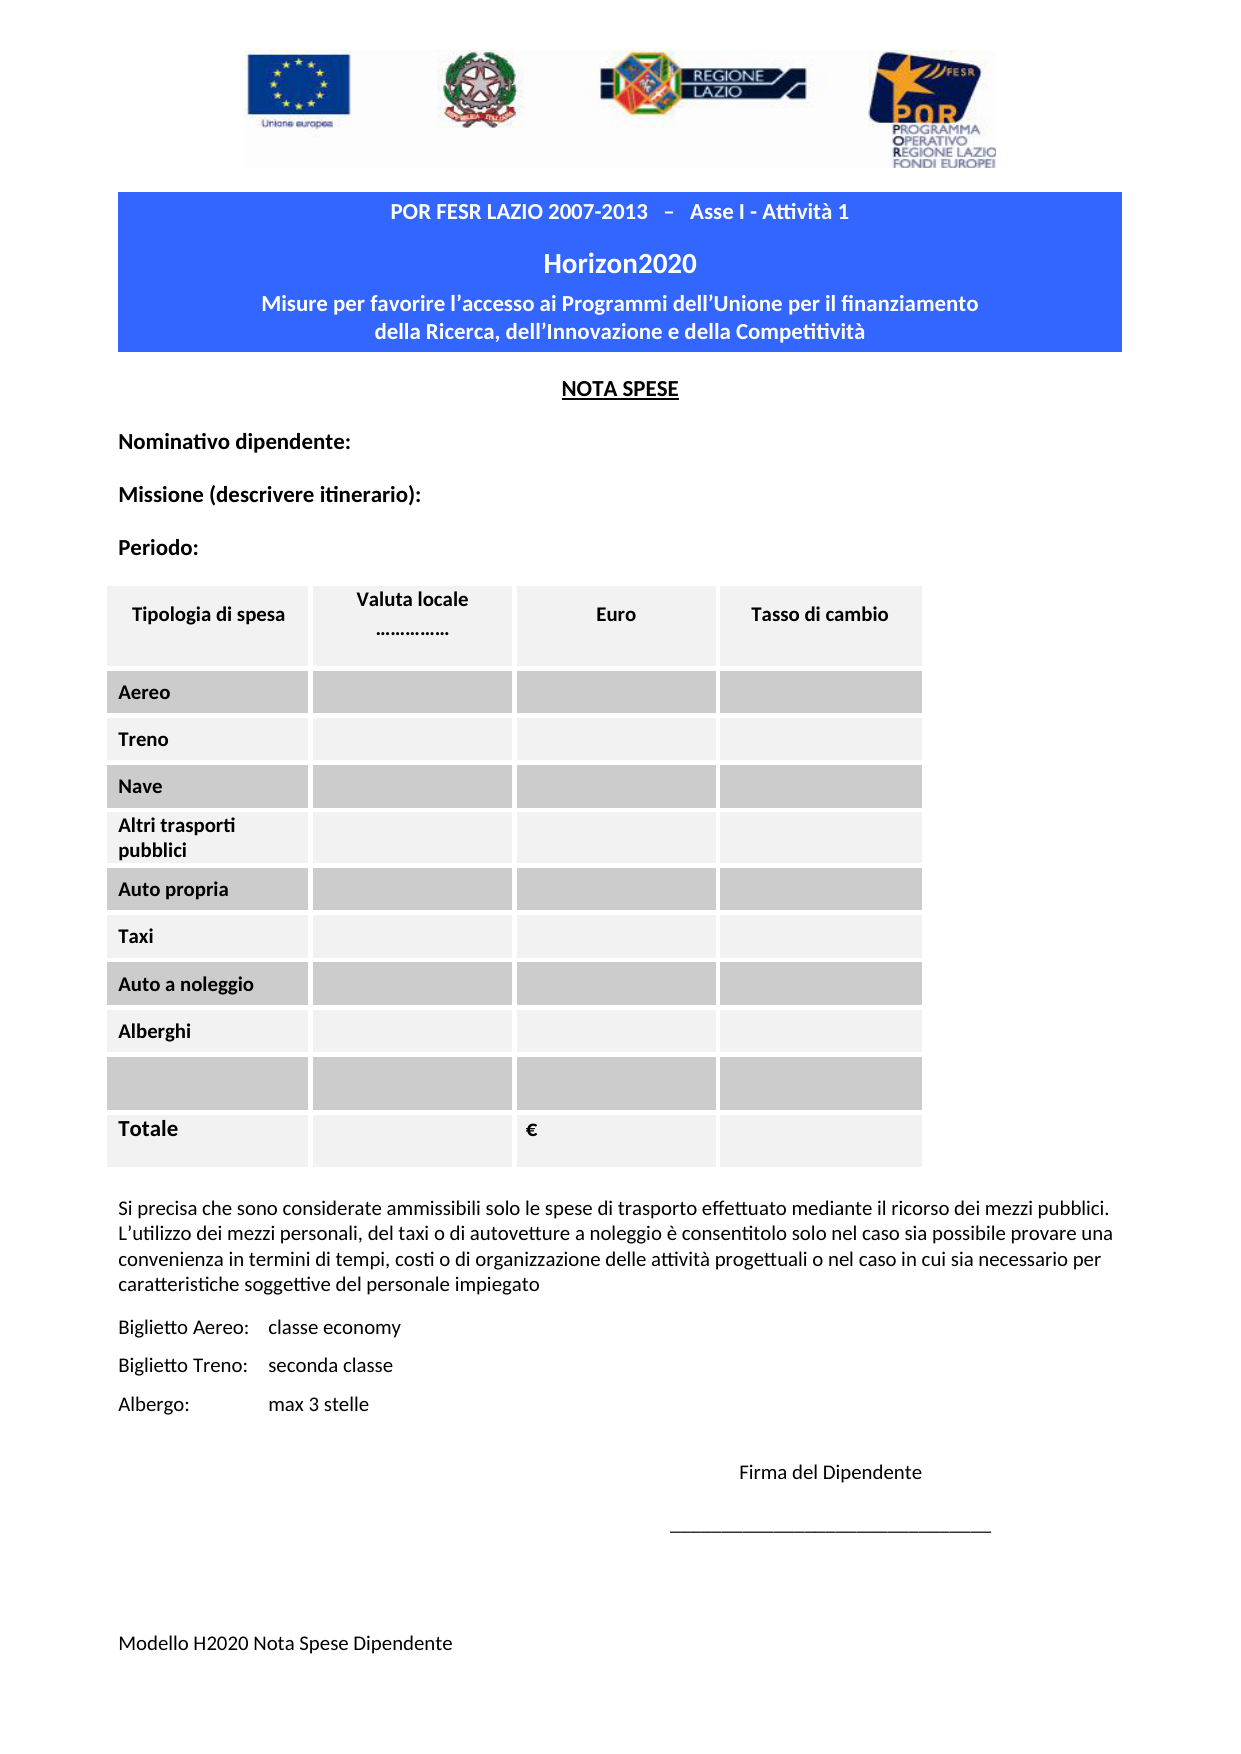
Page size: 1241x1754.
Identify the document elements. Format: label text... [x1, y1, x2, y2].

table_cell [517, 1010, 716, 1052]
table_cell [720, 962, 922, 1005]
table_cell [720, 812, 922, 863]
table_cell [517, 915, 716, 958]
table_header Euro [517, 586, 716, 666]
table_cell Altri trasporti pubblici [107, 812, 308, 863]
table_cell [720, 1010, 922, 1052]
text della Ricerca, dell’Innovazione e della Competitività [118, 317, 1122, 345]
text Biglietto Aereo: classe economy [118, 1314, 1122, 1340]
table_cell Totale [107, 1115, 308, 1167]
text Periodo: [118, 533, 1122, 561]
table_cell [720, 1115, 922, 1167]
table_cell Auto propria [107, 868, 308, 910]
table_cell [313, 1057, 512, 1110]
text Albergo: max 3 stelle [118, 1391, 1122, 1416]
table_cell [313, 915, 512, 958]
table_cell Nave [107, 765, 308, 808]
text Si precisa che sono considerate ammissibili solo le spese di trasporto effettuato mediante il ricorso dei mezzi pubblici. L’utilizzo dei mezzi personali, del taxi o di autovetture a noleggio è consentitolo solo nel caso sia possibile provare una convenienza in termini di tempi, costi o di organizzazione delle attività progettuali o nel caso in cui sia necessario per caratteristiche soggettive del personale impiegato [118, 1195, 1122, 1297]
table_cell [720, 868, 922, 910]
table_cell [517, 962, 716, 1005]
text Firma del Dipendente [118, 1459, 1122, 1485]
text Biglietto Treno: seconda classe [118, 1353, 1122, 1378]
table_cell Auto a noleggio [107, 962, 308, 1005]
table_cell [720, 671, 922, 713]
table_cell € [517, 1115, 716, 1167]
text Missione (descrivere itinerario): [118, 480, 1122, 508]
table_header Valuta locale …………… [313, 586, 512, 666]
table_cell Alberghi [107, 1010, 308, 1052]
table_cell [720, 765, 922, 808]
text _______________________________ [118, 1510, 1122, 1536]
table_cell [720, 718, 922, 760]
table_cell [107, 1057, 308, 1110]
table_cell [313, 671, 512, 713]
table_header Tasso di cambio [720, 586, 922, 666]
table_cell [313, 1010, 512, 1052]
text Horizon2020 [118, 246, 1122, 281]
text POR FESR LAZIO 2007-2013 – Asse I - Attività 1 [118, 197, 1122, 225]
table_cell Taxi [107, 915, 308, 958]
text Nominativo dipendente: [118, 427, 1122, 455]
table_cell [517, 1057, 716, 1110]
table_cell Aereo [107, 671, 308, 713]
table_header Tipologia di spesa [107, 586, 308, 666]
text Misure per favorire l’accesso ai Programmi dell’Unione per il finanziamento [118, 289, 1122, 317]
table_cell [313, 962, 512, 1005]
text NOTA SPESE [118, 374, 1122, 402]
table_cell [517, 812, 716, 863]
table_cell [517, 868, 716, 910]
table_cell [517, 718, 716, 760]
table_cell [720, 915, 922, 958]
table_cell [313, 868, 512, 910]
table_cell [313, 765, 512, 808]
table_cell [720, 1057, 922, 1110]
table_cell Treno [107, 718, 308, 760]
table_cell [313, 812, 512, 863]
table_cell [313, 1115, 512, 1167]
table_cell [517, 765, 716, 808]
table_cell [313, 718, 512, 760]
table_cell [517, 671, 716, 713]
